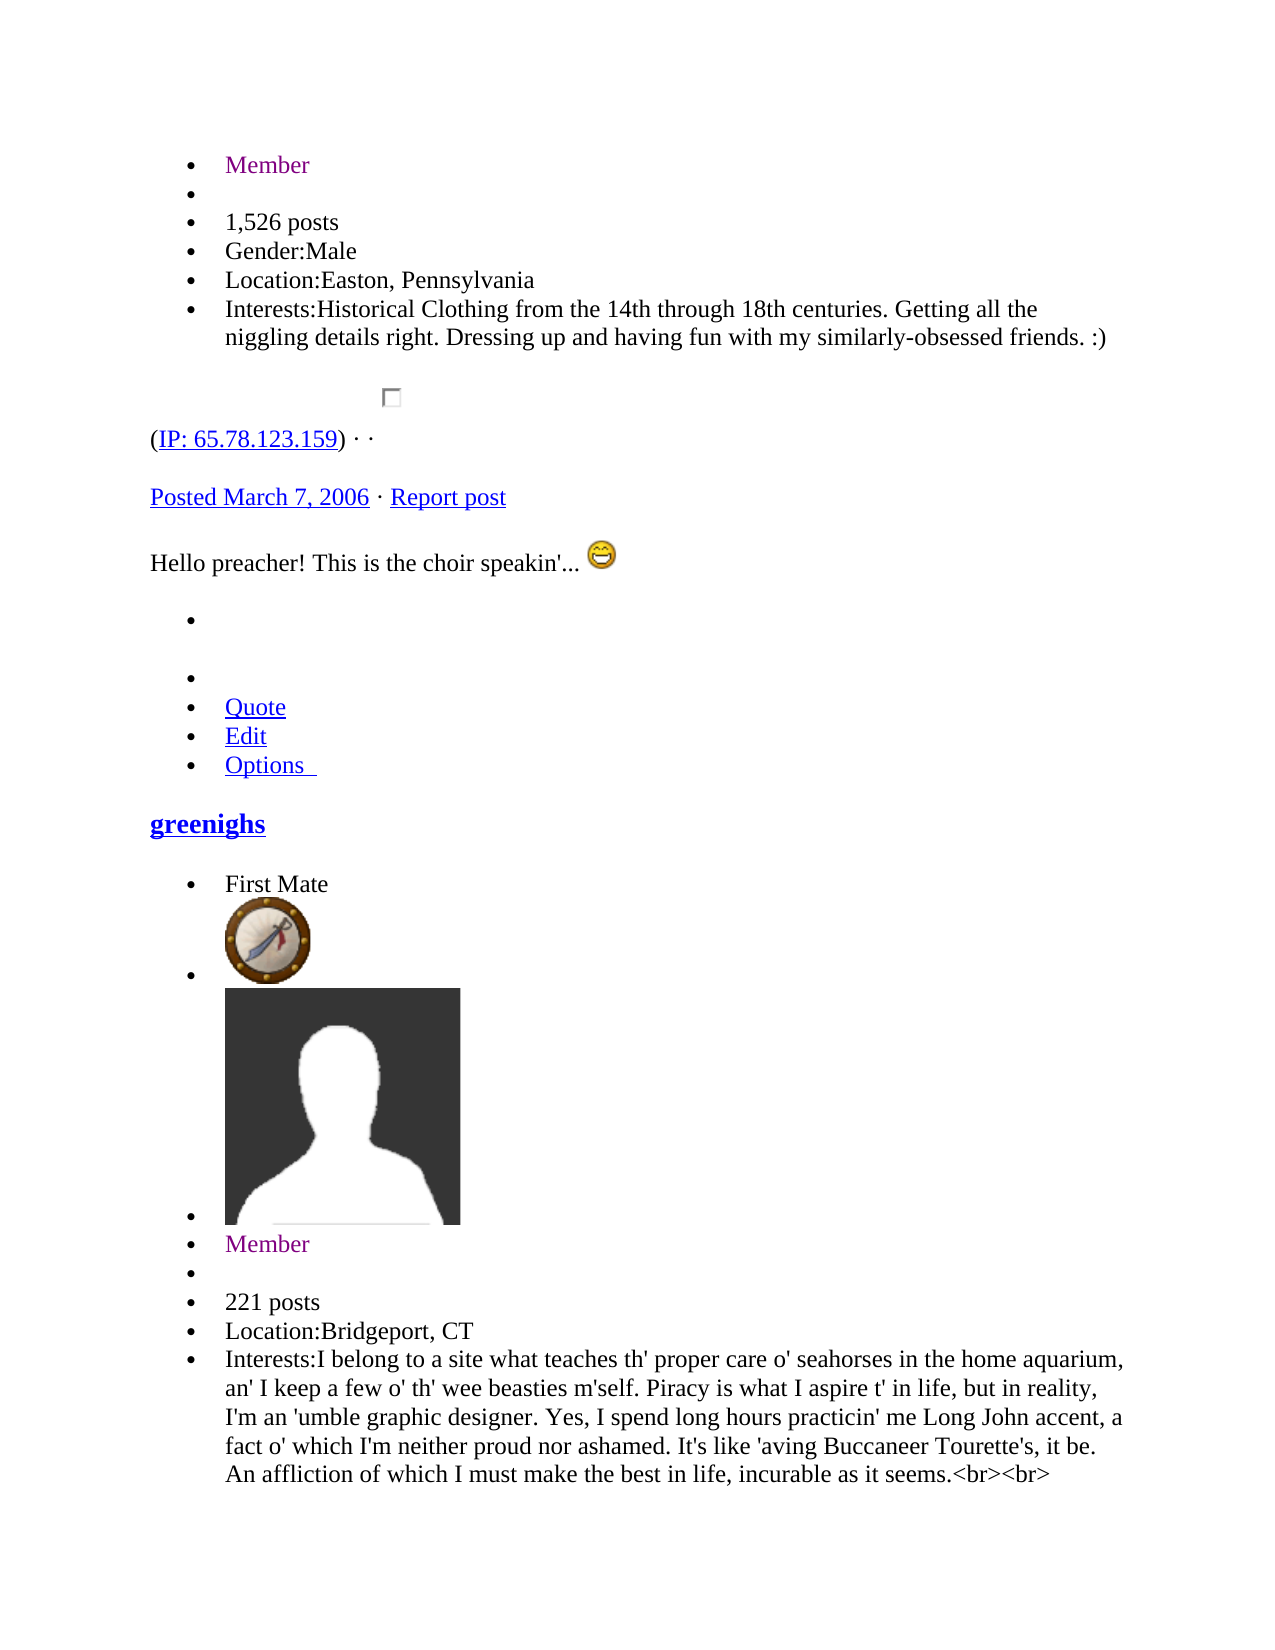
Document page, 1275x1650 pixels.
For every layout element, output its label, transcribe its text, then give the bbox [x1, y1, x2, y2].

list 1,526 posts [187, 207, 1125, 236]
list Location:Easton, Pennsylvania [187, 265, 1125, 294]
list Quote [187, 692, 1125, 721]
list Location:Bridgeport, CT [187, 1316, 1125, 1344]
list First Mate [187, 869, 1125, 898]
list Interests:Historical Clothing from the 14th through 18th centuries. Getting all the niggling details right. Dressing up and having fun with my similarly-obsessed friends. :) [187, 294, 1125, 351]
list Edit [187, 721, 1125, 750]
list 221 posts [187, 1287, 1125, 1316]
list Gender:Male [187, 236, 1125, 265]
text greenighs [150, 808, 1125, 840]
list Interests:I belong to a site what teaches th' proper care o' seahorses in the home aquarium, an' I keep a few o' th' wee beasties m'self. Piracy is what I aspire t' in life, but in reality, I'm an 'umble graphic designer. Yes, I spend long hours practicin' me Long John accent, a fact o' which I'm neither proud nor ashamed. It's like 'aving Buccaneer Tourette's, it be. An affliction of which I must make the best in life, incurable as it seems.<br><br> [187, 1344, 1125, 1488]
picture [225, 988, 461, 1225]
picture [586, 539, 618, 571]
text (IP: 65.78.123.159) · · [150, 380, 1125, 453]
list Member [187, 1229, 1125, 1258]
text Posted March 7, 2006 · Report post [150, 482, 1125, 511]
text Hello preacher! This is the choir speakin'... [150, 540, 1125, 576]
list Options [187, 750, 1125, 778]
list Member [187, 150, 1125, 179]
picture [225, 897, 311, 984]
